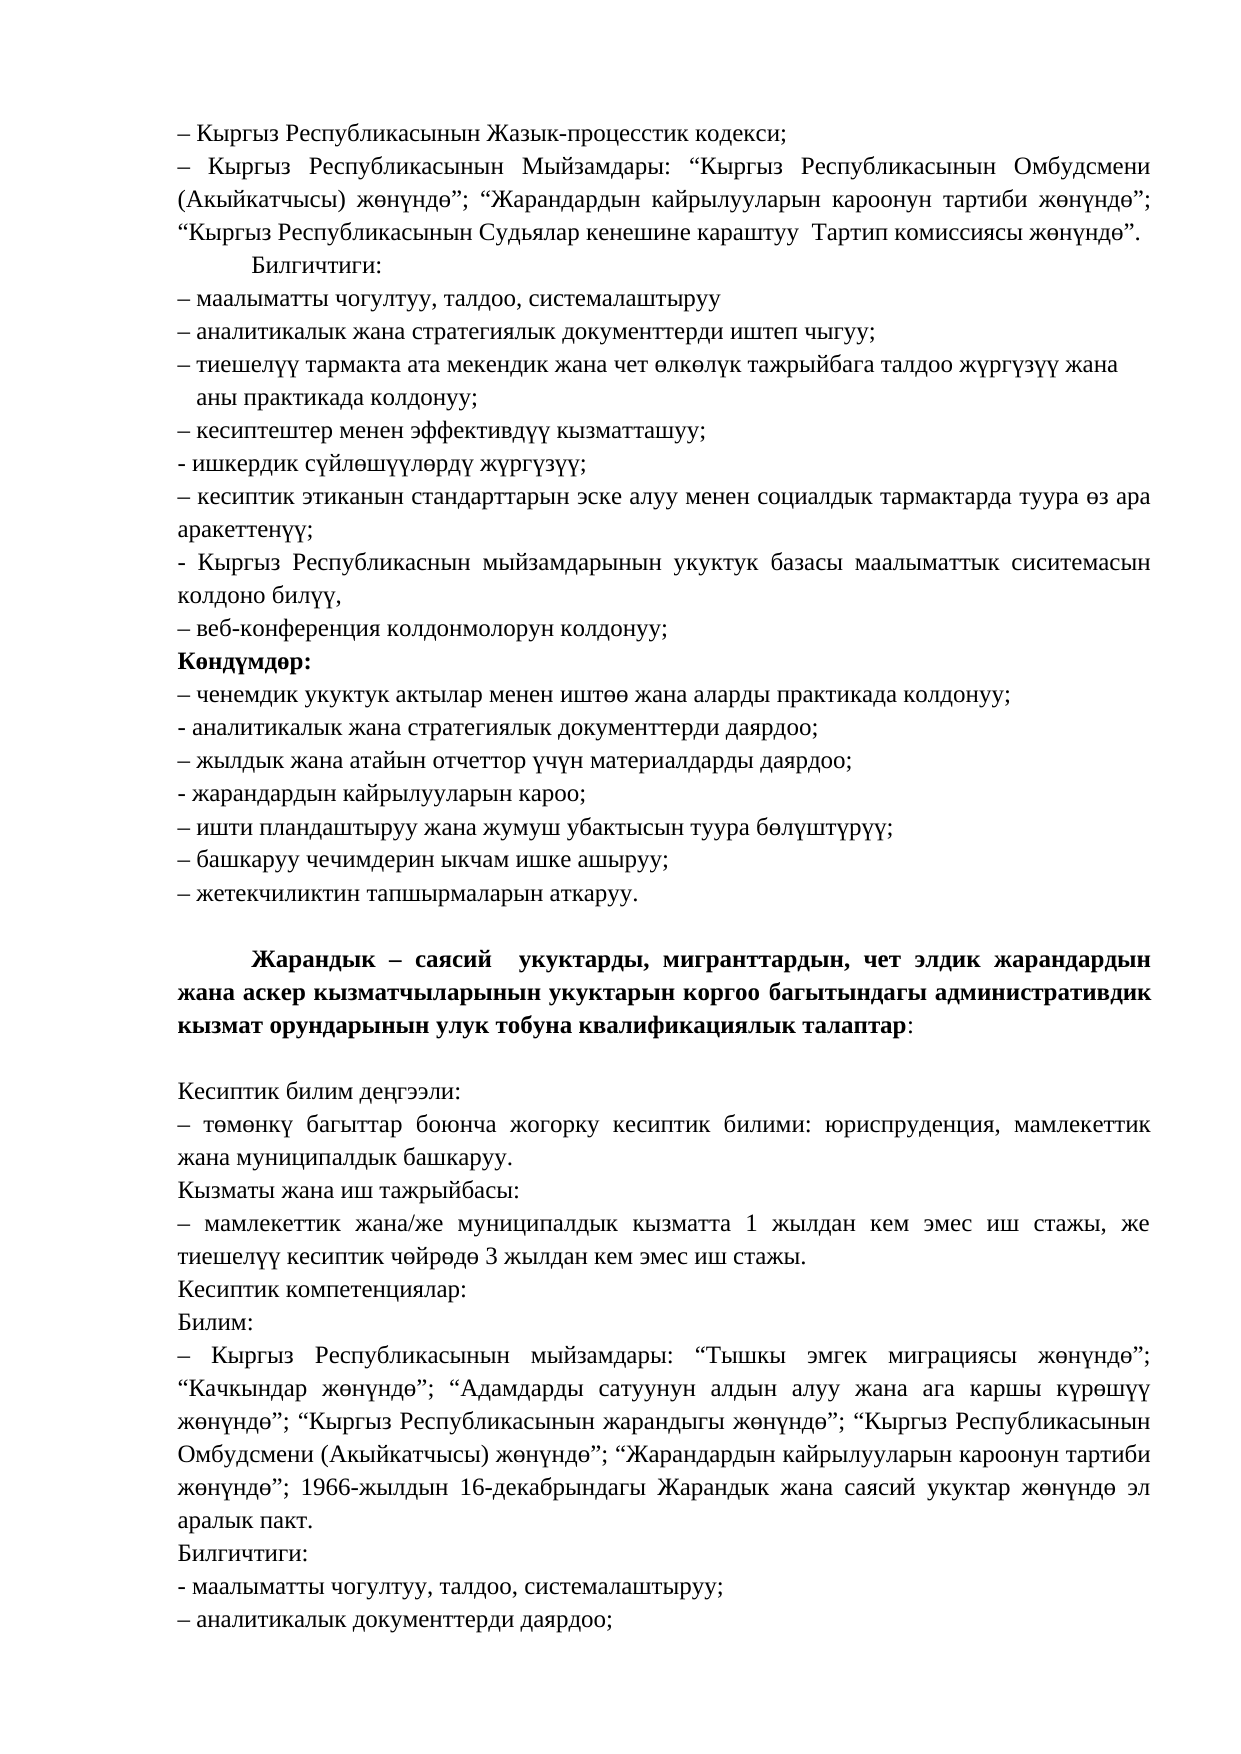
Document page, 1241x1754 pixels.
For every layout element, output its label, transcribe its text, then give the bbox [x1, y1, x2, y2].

text Кесиптик компетенциялар: [177, 1274, 1152, 1303]
text – жылдык жана атайын отчеттор үчүн материалдарды даярдоо; [177, 746, 1152, 774]
text – ченемдик укуктук актылар менен иштөө жана аларды практикада колдонуу; [177, 679, 1152, 708]
text – Кыргыз Республикасынын мыйзамдары: “Тышкы эмгек миграциясы жөнүндө”; “Качкындар жөнүндө”; “Адамдарды сатуунун алдын алуу жана ага каршы күрөшүү жөнүндө”; “Кыргыз Республикасынын жарандыгы жөнүндө”; “Кыргыз Республикасынын Омбудсмени (Акыйкатчысы) жөнүндө”; “Жарандардын кайрылууларын кароонун тартиби жөнүндө”; 1966-жылдын 16-декабрындагы Жарандык жана саясий укуктар жөнүндө эл аралык пакт. [177, 1340, 1152, 1534]
text – аналитикалык жана стратегиялык документтерди иштеп чыгуу; [177, 316, 1152, 345]
text - жарандардын кайрылууларын кароо; [177, 778, 1152, 807]
text – төмөнкү багыттар боюнча жогорку кесиптик билими: юриспруденция, мамлекеттик жана муниципалдык башкаруу. [177, 1109, 1152, 1171]
text – веб-конференция колдонмолорун колдонуу; [177, 613, 1152, 642]
text – жетекчиликтин тапшырмаларын аткаруу. [177, 878, 1152, 906]
text Кесиптик билим деңгээли: [177, 1076, 1152, 1104]
text Көндүмдөр: [177, 646, 1152, 675]
text – тиешелүү тармакта ата мекендик жана чет өлкөлүк тажрыйбага талдоо жүргүзүү жана [177, 349, 1152, 378]
text – башкаруу чечимдерин ыкчам ишке ашыруу; [177, 844, 1152, 873]
text – мамлекеттик жана/же муниципалдык кызматта 1 жылдан кем эмес иш стажы, же тиешелүү кесиптик чөйрөдө 3 жылдан кем эмес иш стажы. [177, 1208, 1152, 1269]
text – кесиптик этиканын стандарттарын эске алуу менен социалдык тармактарда туура өз ара аракеттенүү; [177, 481, 1152, 543]
text - ишкердик сүйлөшүүлөрдү жүргүзүү; [177, 448, 1152, 477]
text - Кыргыз Республикаснын мыйзамдарынын укуктук базасы маалыматтык сиситемасын колдоно билүү, [177, 547, 1152, 609]
text – Кыргыз Республикасынын Жазык-процесстик кодекси; [177, 118, 1152, 147]
text – ишти пландаштыруу жана жумуш убактысын туура бөлүштүрүү; [177, 812, 1152, 840]
text аны практикада колдонуу; [177, 382, 1152, 411]
text Билим: [177, 1307, 1152, 1336]
text Жарандык – саясий укуктарды, мигранттардын, чет элдик жарандардын жана аскер кызматчыларынын укуктарын коргоо багытындагы административдик кызмат орундарынын улук тобуна квалификациялык талаптар: [177, 944, 1152, 1038]
text Билгичтиги: [177, 250, 1152, 279]
text Кызматы жана иш тажрыйбасы: [177, 1175, 1152, 1203]
text Билгичтиги: [177, 1538, 1152, 1567]
text - маалыматты чогултуу, талдоо, системалаштыруу; [177, 1571, 1152, 1600]
text – маалыматты чогултуу, талдоо, системалаштыруу [177, 283, 1152, 312]
text – аналитикалык документтерди даярдоо; [177, 1604, 1152, 1633]
text – кесиптештер менен эффективдүү кызматташуу; [177, 415, 1152, 444]
text - аналитикалык жана стратегиялык документтерди даярдоо; [177, 712, 1152, 741]
text – Кыргыз Республикасынын Мыйзамдары: “Кыргыз Республикасынын Омбудсмени (Акыйкатчысы) жөнүндө”; “Жарандардын кайрылууларын кароонун тартиби жөнүндө”; “Кыргыз Республикасынын Судьялар кенешине караштуу Тартип комиссиясы жөнүндө”. [177, 151, 1152, 246]
